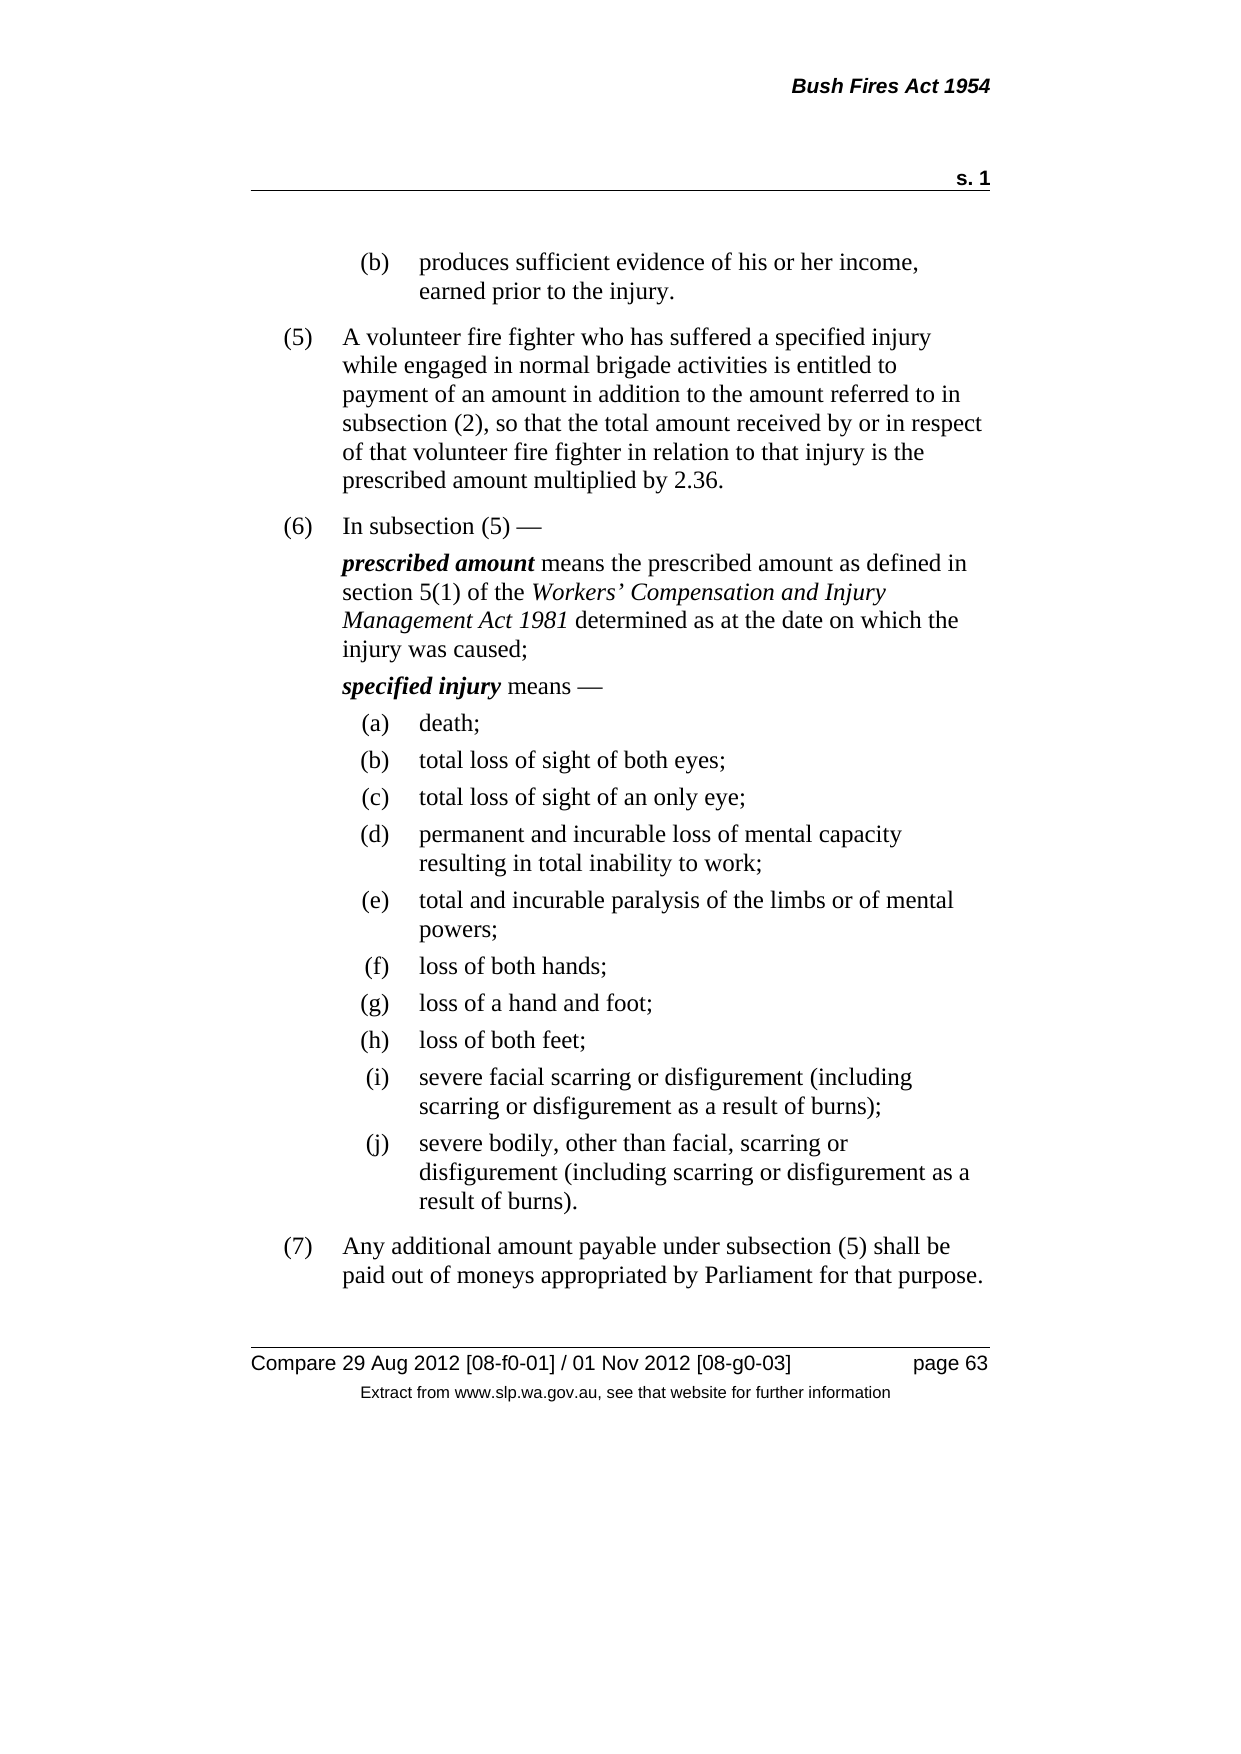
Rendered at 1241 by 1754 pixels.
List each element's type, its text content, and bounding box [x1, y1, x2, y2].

text (j) severe bodily, other than facial, scarring or disfigurement (including scarring or disfigurement as a result of burns). [251, 1128, 990, 1214]
text (b) total loss of sight of both eyes; [251, 745, 990, 774]
text (d) permanent and incurable loss of mental capacity resulting in total inability to work; [251, 819, 990, 877]
text (5) A volunteer fire fighter who has suffered a specified injury while engaged in normal brigade activities is entitled to payment of an amount in addition to the amount referred to in subsection (2), so that the total amount received by or in respect of that volunteer fire fighter in relation to that injury is the prescribed amount multiplied by 2.36. [251, 322, 990, 494]
text (f) loss of both hands; [251, 951, 990, 980]
text prescribed amount means the prescribed amount as defined in section 5(1) of the Workers’ Compensation and Injury Management Act 1981 determined as at the date on which the injury was caused; [251, 548, 990, 663]
text (b) produces sufficient evidence of his or her income, earned prior to the injury. [251, 247, 990, 305]
text (g) loss of a hand and foot; [251, 988, 990, 1017]
text (h) loss of both feet; [251, 1025, 990, 1054]
text (e) total and incurable paralysis of the limbs or of mental powers; [251, 885, 990, 943]
text (7) Any additional amount payable under subsection (5) shall be paid out of moneys appropriated by Parliament for that purpose. [251, 1231, 990, 1289]
text (a) death; [251, 708, 990, 737]
text specified injury means — [251, 671, 990, 700]
text (6) In subsection (5) — [251, 511, 990, 539]
text (c) total loss of sight of an only eye; [251, 782, 990, 811]
text (i) severe facial scarring or disfigurement (including scarring or disfigurement as a result of burns); [251, 1062, 990, 1120]
